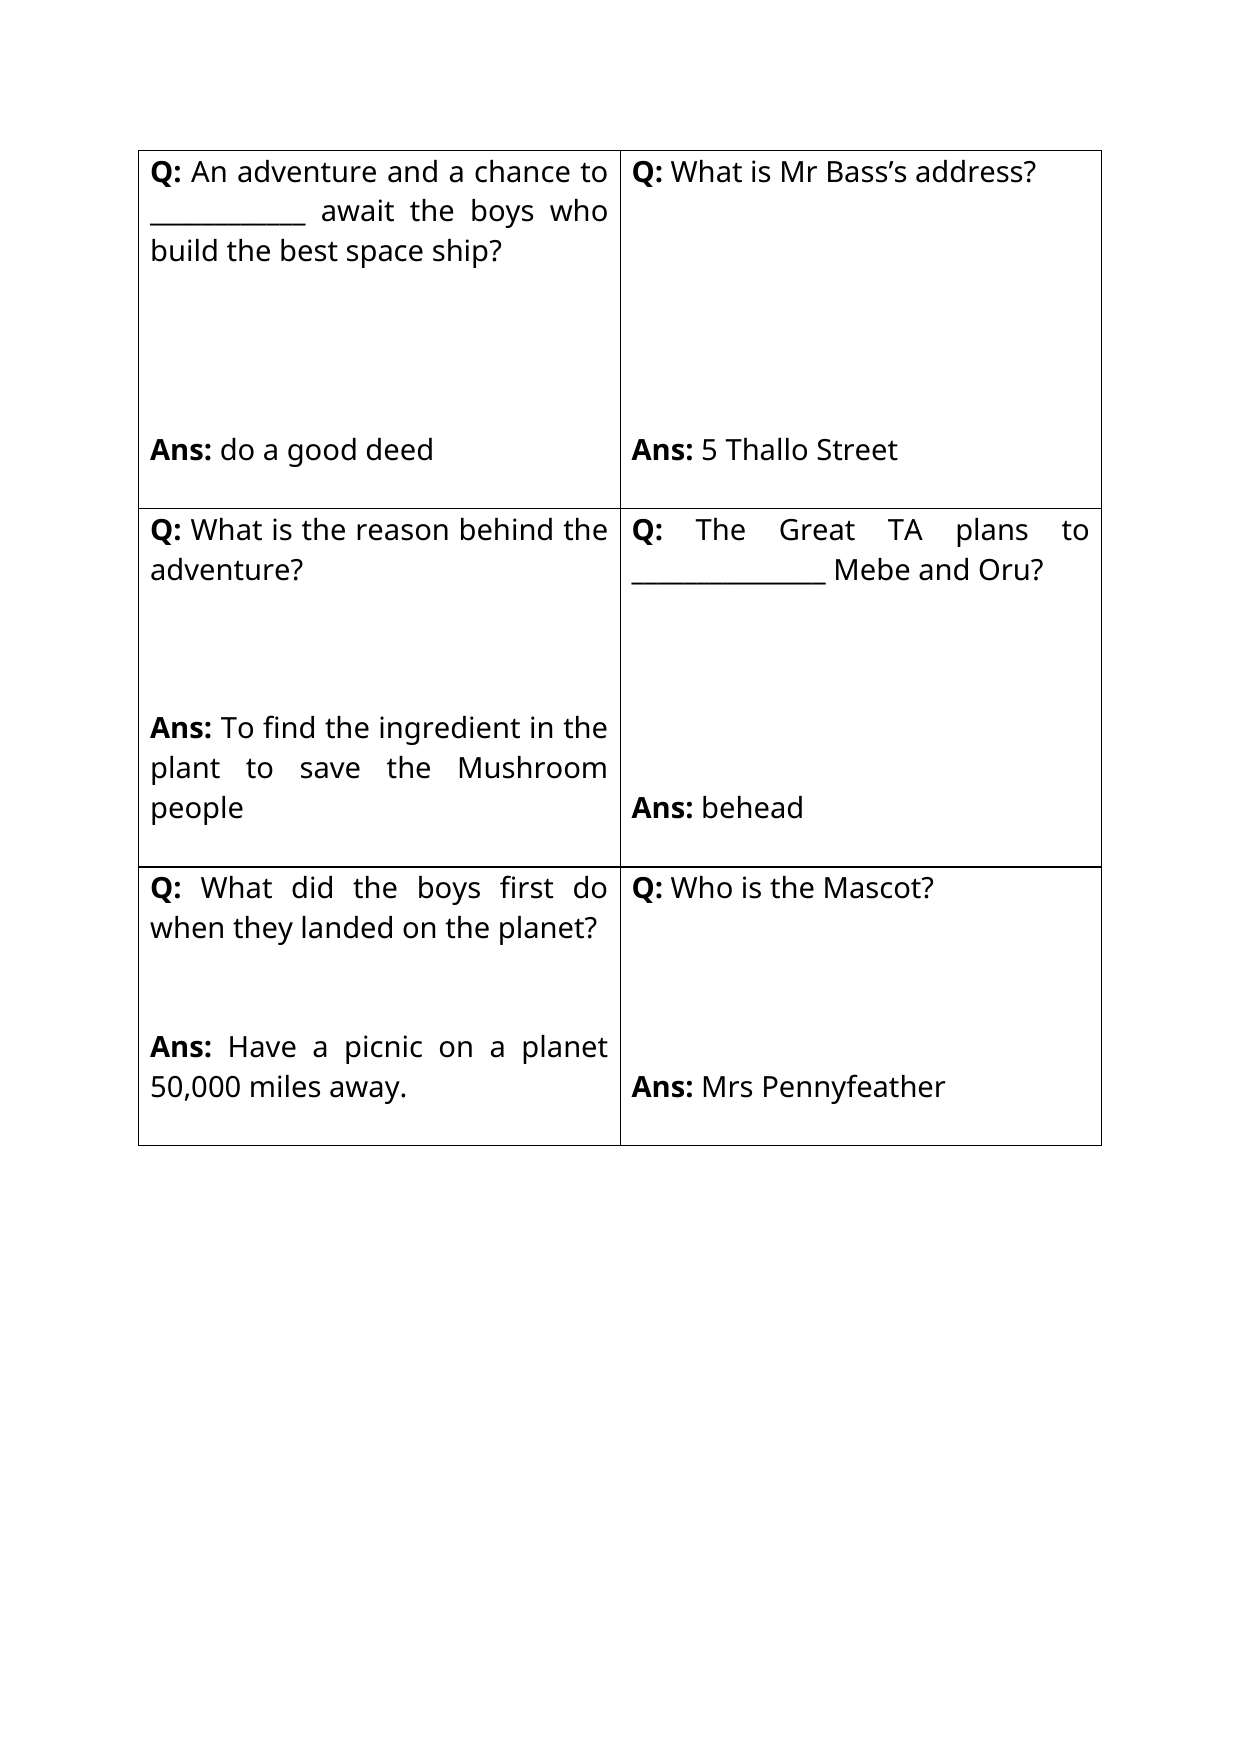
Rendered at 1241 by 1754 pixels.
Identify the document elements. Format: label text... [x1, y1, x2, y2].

table_cell Q: What is the reason behind the adventure? Ans: To find the ingredient in the plant to save the Mushroom people [139, 509, 620, 866]
table_header Q: An adventure and a chance to ____________ await the boys who build the best space ship? Ans: do a good deed [139, 151, 620, 508]
table_header Q: What is Mr Bass’s address? Ans: 5 Thallo Street [621, 151, 1101, 508]
table_cell Q: Who is the Mascot? Ans: Mrs Pennyfeather [621, 868, 1101, 1145]
table_cell Q: The Great TA plans to _______________ Mebe and Oru? Ans: behead [621, 509, 1101, 866]
table_cell Q: What did the boys first do when they landed on the planet? Ans: Have a picnic on a planet 50,000 miles away. [139, 868, 620, 1145]
